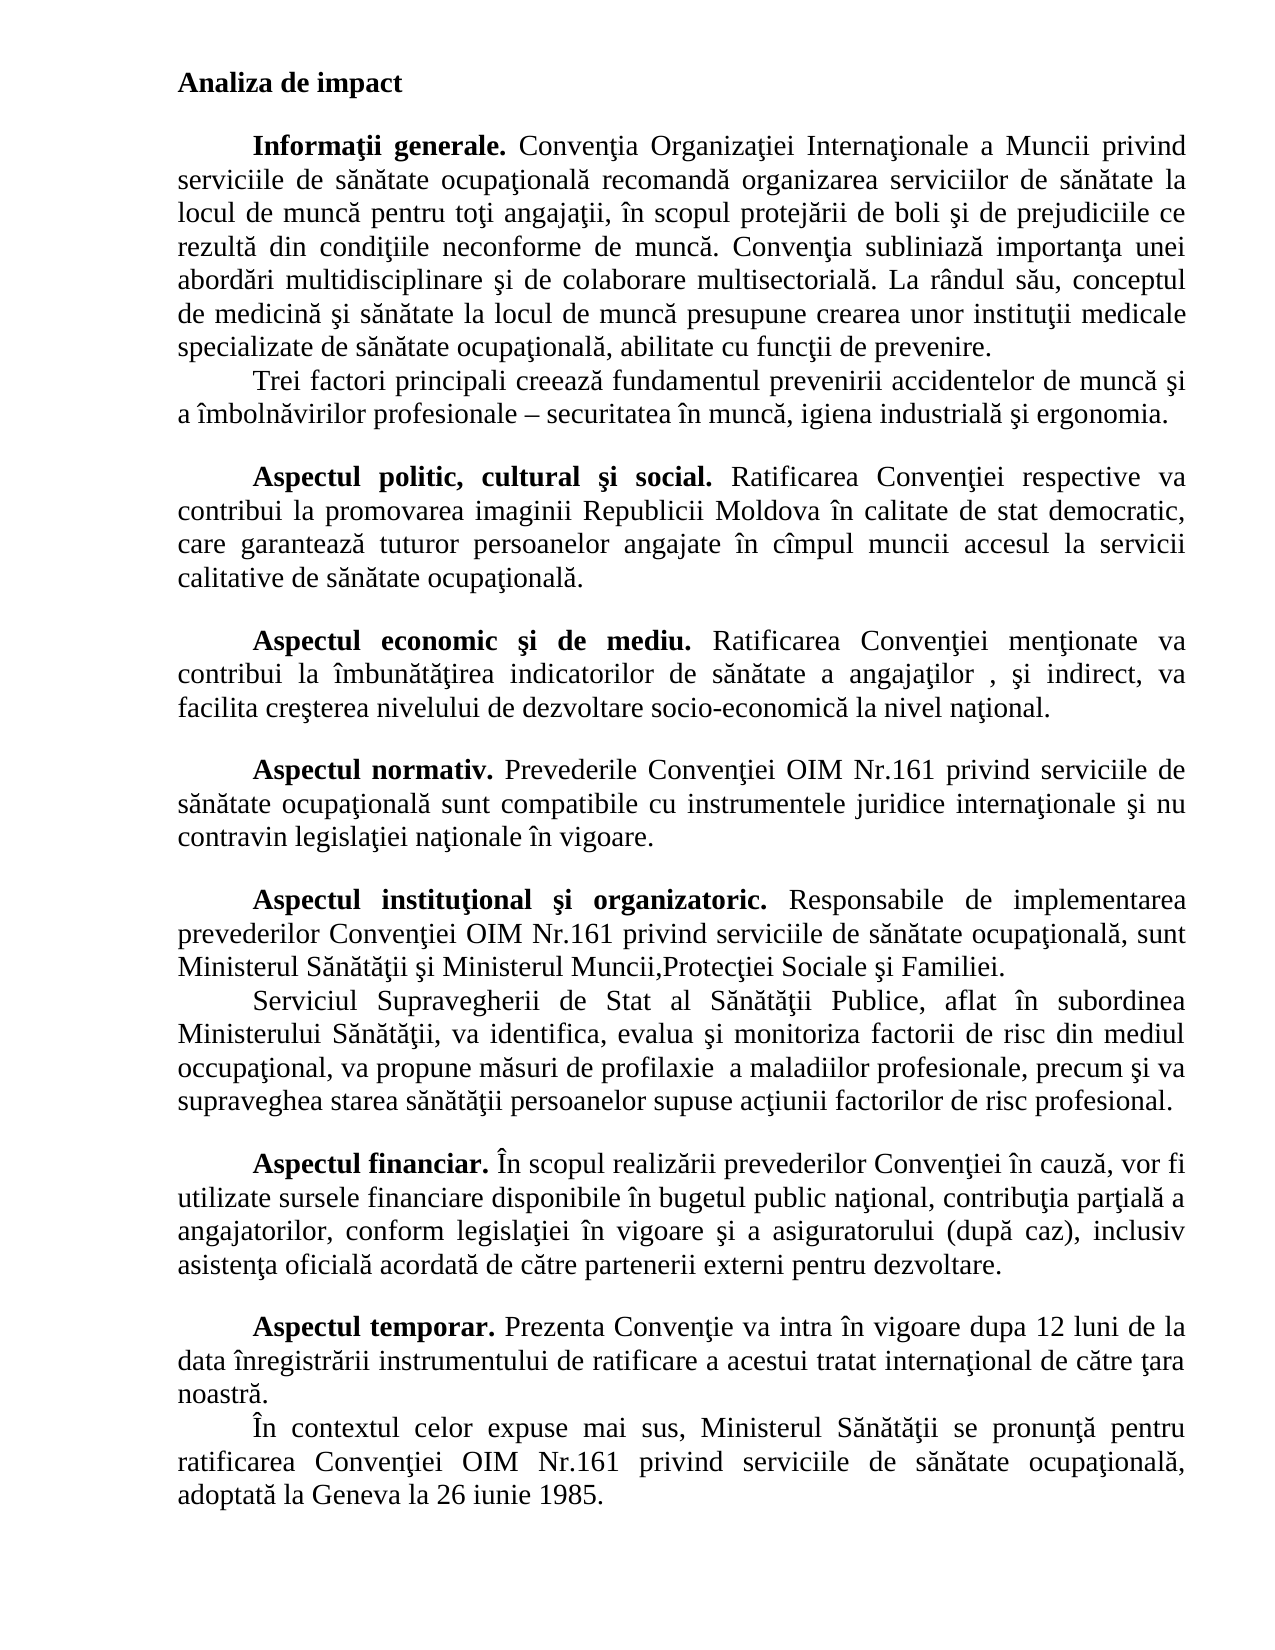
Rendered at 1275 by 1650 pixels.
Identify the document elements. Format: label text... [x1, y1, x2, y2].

text Aspectul normativ. Prevederile Convenţiei OIM Nr.161 privind serviciile de sănătate ocupaţională sunt compatibile cu instrumentele juridice internaţionale şi nu contravin legislaţiei naţionale în vigoare. [177, 752, 1186, 853]
text Aspectul instituţional şi organizatoric. Responsabile de implementarea prevederilor Convenţiei OIM Nr.161 privind serviciile de sănătate ocupaţională, sunt Ministerul Sănătăţii şi Ministerul Muncii,Protecţiei Sociale şi Familiei. Serviciul Supravegherii de Stat al Sănătăţii Publice, aflat în subordinea Ministerului Sănătăţii, va identifica, evalua şi monitoriza factorii de risc din mediul occupaţional, va propune măsuri de profilaxie a maladiilor profesionale, precum şi va supraveghea starea sănătăţii persoanelor supuse acţiunii factorilor de risc profesional. [177, 882, 1186, 1117]
text Analiza de impact [177, 66, 1186, 99]
text Aspectul politic, cultural şi social. Ratificarea Convenţiei respective va contribui la promovarea imaginii Republicii Moldova în calitate de stat democratic, care garantează tuturor persoanelor angajate în cîmpul muncii accesul la servicii calitative de sănătate ocupaţională. [177, 459, 1186, 593]
text Aspectul temporar. Prezenta Convenţie va intra în vigoare dupa 12 luni de la data înregistrării instrumentului de ratificare a acestui tratat internaţional de către ţara noastră. În contextul celor expuse mai sus, Ministerul Sănătăţii se pronunţă pentru ratificarea Convenţiei OIM Nr.161 privind serviciile de sănătate ocupaţională, adoptată la Geneva la 26 iunie 1985. [177, 1309, 1186, 1511]
text Aspectul economic şi de mediu. Ratificarea Convenţiei menţionate va contribui la îmbunătăţirea indicatorilor de sănătate a angajaţilor , şi indirect, va facilita creşterea nivelului de dezvoltare socio-economică la nivel naţional. [177, 623, 1186, 723]
text Aspectul financiar. În scopul realizării prevederilor Convenţiei în cauză, vor fi utilizate sursele financiare disponibile în bugetul public naţional, contribuţia parţială a angajatorilor, conform legislaţiei în vigoare şi a asiguratorului (după caz), inclusiv asistenţa oficială acordată de către partenerii externi pentru dezvoltare. [177, 1146, 1186, 1280]
text Informaţii generale. Convenţia Organizaţiei Internaţionale a Muncii privind serviciile de sănătate ocupaţională recomandă organizarea serviciilor de sănătate la locul de muncă pentru toţi angajaţii, în scopul protejării de boli şi de prejudiciile ce rezultă din condiţiile neconforme de muncă. Convenţia subliniază importanţa unei abordări multidisciplinare şi de colaborare multisectorială. La rândul său, conceptul de medicină şi sănătate la locul de muncă presupune crearea unor instituţii medicale specializate de sănătate ocupaţională, abilitate cu funcţii de prevenire. Trei factori principali creează fundamentul prevenirii accidentelor de muncă şi a îmbolnăvirilor profesionale – securitatea în muncă, igiena industrială şi ergonomia. [177, 128, 1186, 430]
